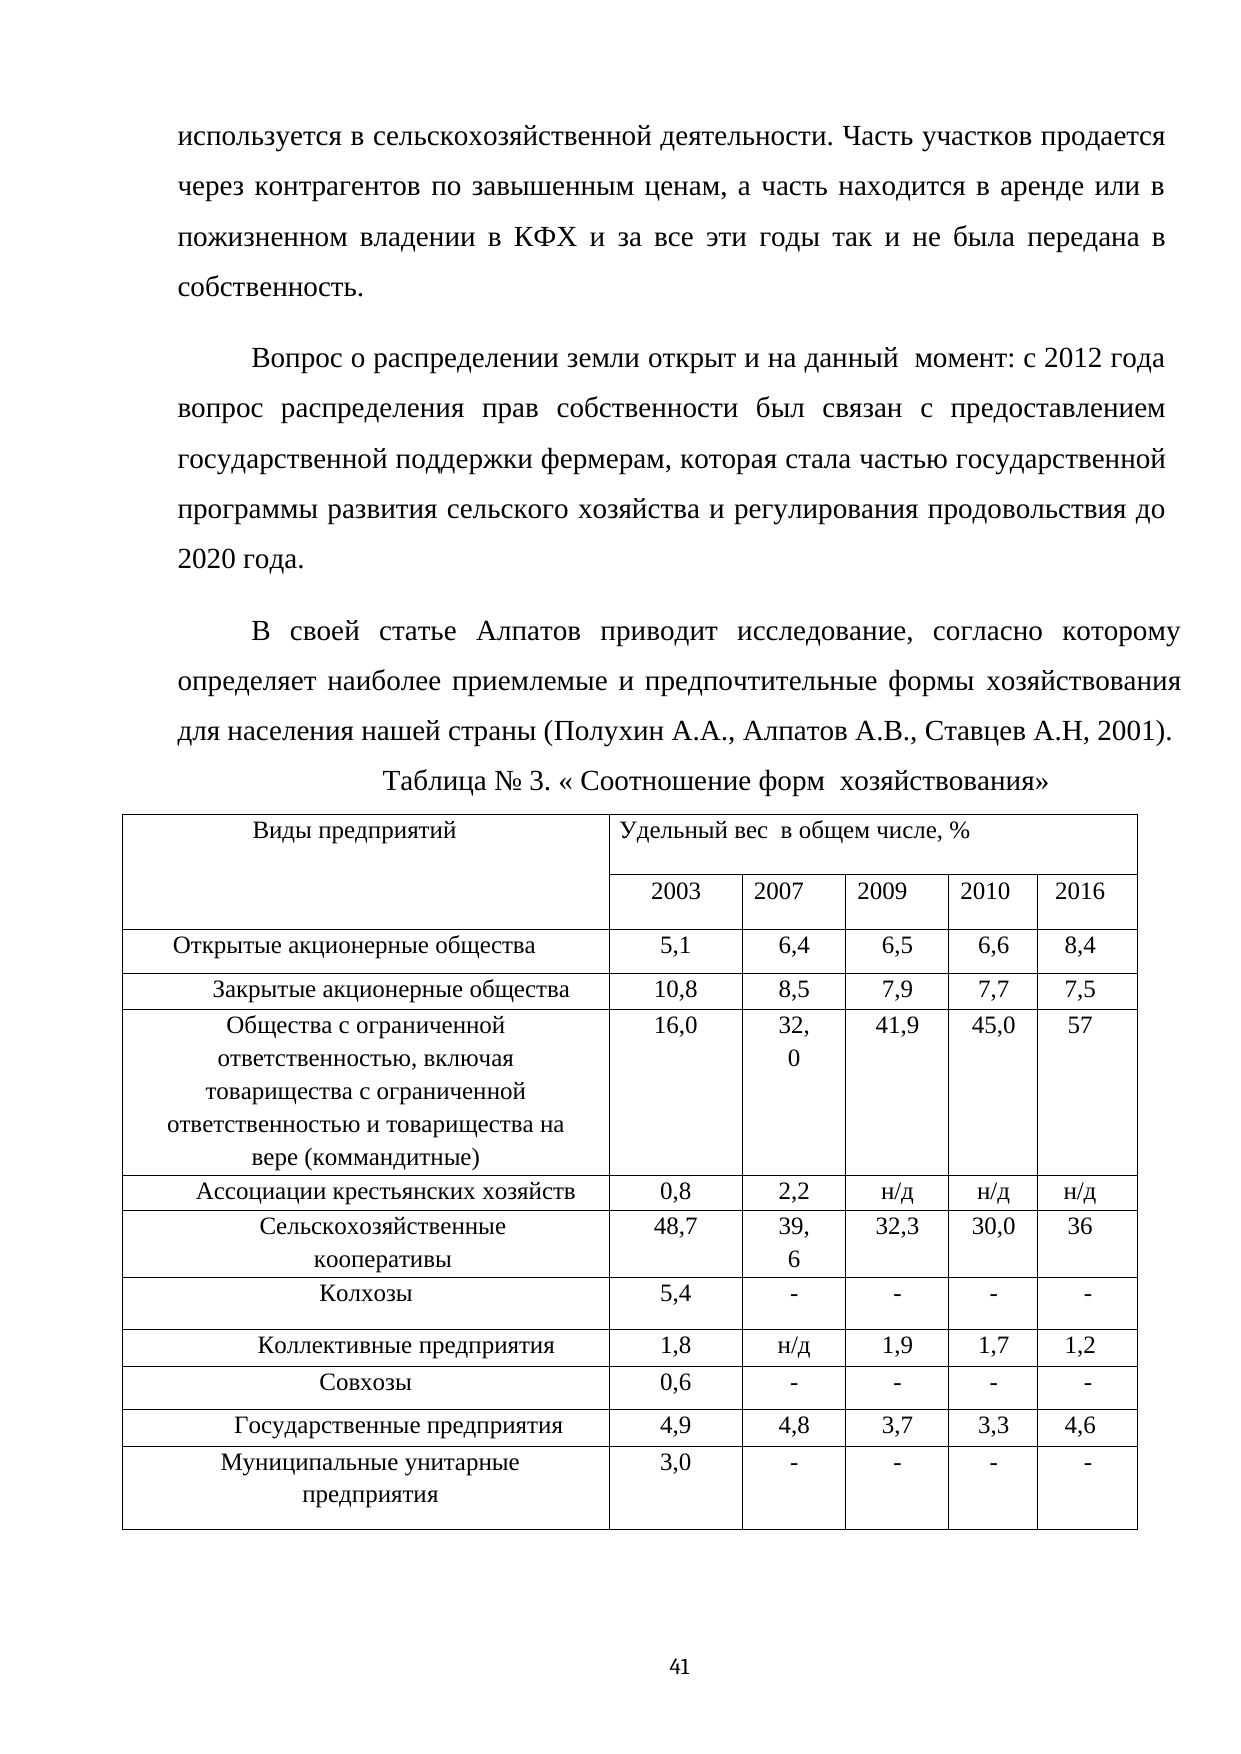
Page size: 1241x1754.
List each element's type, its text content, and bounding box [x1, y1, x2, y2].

table_cell 30,0 [949, 1211, 1037, 1277]
table_cell 8,5 [743, 974, 845, 1009]
table_cell - [743, 1367, 845, 1409]
table_cell н/д [743, 1330, 845, 1366]
table_cell 2010 [949, 875, 1037, 929]
table_cell - [949, 1367, 1037, 1409]
table_cell Муниципальные унитарные предприятия [123, 1447, 609, 1529]
table_header Удельный вес в общем числе, % [610, 815, 1137, 873]
table_cell 6,5 [846, 930, 948, 973]
table_cell 7,9 [846, 974, 948, 1009]
table_cell 4,9 [610, 1410, 742, 1446]
table_cell - [743, 1447, 845, 1529]
table_cell 1,8 [610, 1330, 742, 1366]
table_cell 41,9 [846, 1010, 948, 1175]
table_cell 2003 [610, 875, 742, 929]
table_cell 3,0 [610, 1447, 742, 1529]
table_cell 8,4 [1038, 930, 1137, 973]
table_cell Коллективные предприятия [123, 1330, 609, 1366]
table_cell 5,1 [610, 930, 742, 973]
table_cell н/д [1038, 1176, 1137, 1210]
table_cell 0,6 [610, 1367, 742, 1409]
table_cell 6,6 [949, 930, 1037, 973]
table_cell 2007 [743, 875, 845, 929]
table_cell Совхозы [123, 1367, 609, 1409]
table_cell 0,8 [610, 1176, 742, 1210]
table_cell Колхозы [123, 1278, 609, 1329]
table_cell 4,8 [743, 1410, 845, 1446]
table_cell 57 [1038, 1010, 1137, 1175]
text В своей статье Алпатов приводит исследование, согласно которому определяет наиболее приемлемые и предпочтительные формы хозяйствования для населения нашей страны (Полухин А.А., Алпатов А.В., Ставцев А.Н, 2001). [177, 613, 1181, 747]
table_cell 39,6 [743, 1211, 845, 1277]
table_cell Открытые акционерные общества [123, 930, 609, 973]
text Таблица № 3. « Соотношение форм хозяйствования» [177, 763, 1181, 797]
table_cell Закрытые акционерные общества [123, 974, 609, 1009]
table_cell 4,6 [1038, 1410, 1137, 1446]
table_cell - [846, 1278, 948, 1329]
table_cell Общества с ограниченной ответственностью, включая товарищества с ограниченной ответственностью и товарищества на вере (коммандитные) [123, 1010, 609, 1175]
table_cell Ассоциации крестьянских хозяйств [123, 1176, 609, 1210]
table_cell - [743, 1278, 845, 1329]
table_cell - [1038, 1367, 1137, 1409]
table_cell 32,3 [846, 1211, 948, 1277]
table_cell 2,2 [743, 1176, 845, 1210]
table_cell 1,9 [846, 1330, 948, 1366]
table_cell Государственные предприятия [123, 1410, 609, 1446]
table_cell 36 [1038, 1211, 1137, 1277]
table_cell 2016 [1038, 875, 1137, 929]
table_cell - [1038, 1447, 1137, 1529]
table_cell н/д [846, 1176, 948, 1210]
table_cell 1,2 [1038, 1330, 1137, 1366]
table_cell н/д [949, 1176, 1037, 1210]
table_cell - [846, 1447, 948, 1529]
table_cell 5,4 [610, 1278, 742, 1329]
table_cell - [1038, 1278, 1137, 1329]
text Вопрос о распределении земли открыт и на данный момент: с 2012 года вопрос распределения прав собственности был связан с предоставлением государственной поддержки фермерам, которая стала частью государственной программы развития сельского хозяйства и регулирования продовольствия до 2020 года. [177, 340, 1166, 575]
table_cell 16,0 [610, 1010, 742, 1175]
table_cell 3,7 [846, 1410, 948, 1446]
table_cell 6,4 [743, 930, 845, 973]
table_cell 3,3 [949, 1410, 1037, 1446]
table_cell 7,5 [1038, 974, 1137, 1009]
table_header Виды предприятий [123, 815, 609, 929]
table_cell 10,8 [610, 974, 742, 1009]
table_cell - [949, 1278, 1037, 1329]
table_cell - [949, 1447, 1037, 1529]
table_cell 32,0 [743, 1010, 845, 1175]
table_cell 2009 [846, 875, 948, 929]
table_cell 1,7 [949, 1330, 1037, 1366]
table_cell 7,7 [949, 974, 1037, 1009]
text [177, 118, 1166, 303]
table_cell 45,0 [949, 1010, 1037, 1175]
table_cell 48,7 [610, 1211, 742, 1277]
table_cell Сельскохозяйственные кооперативы [123, 1211, 609, 1277]
table_cell - [846, 1367, 948, 1409]
